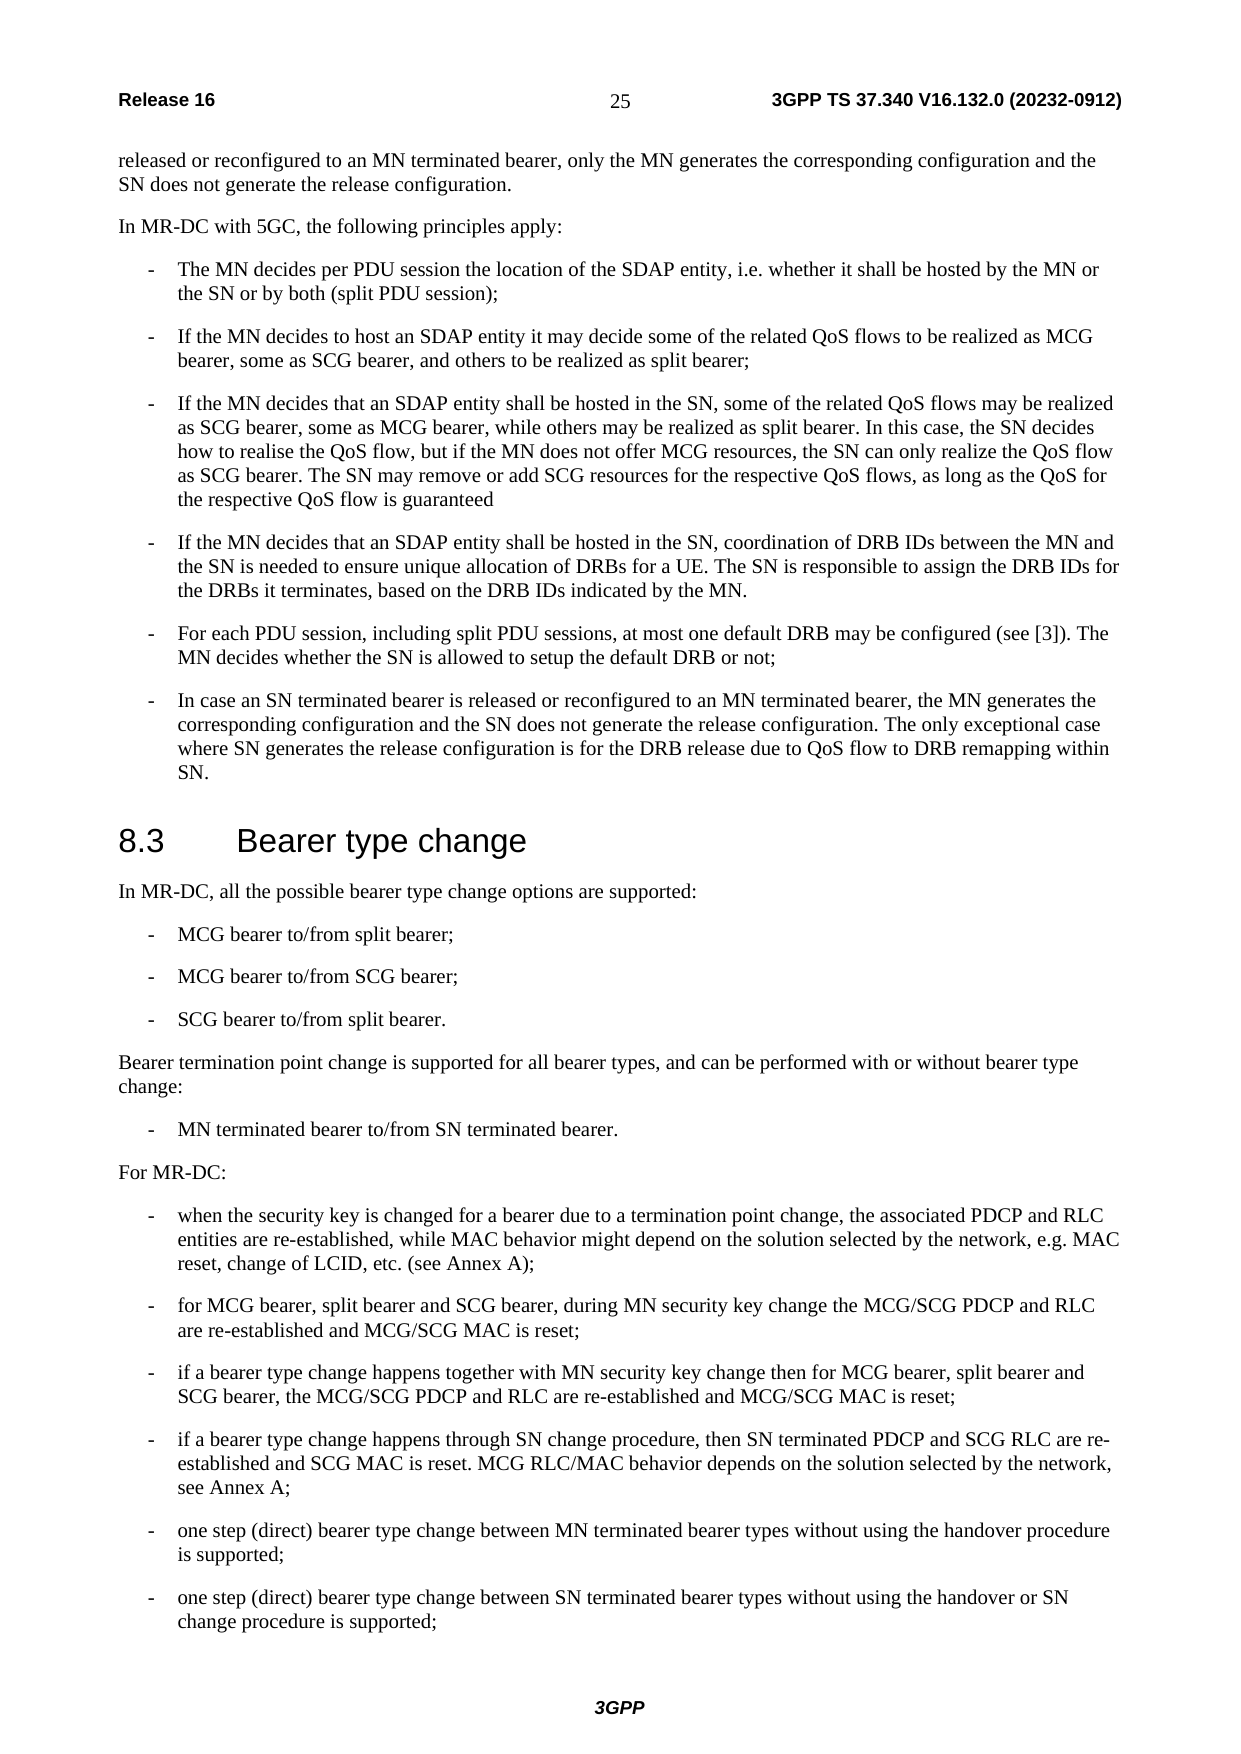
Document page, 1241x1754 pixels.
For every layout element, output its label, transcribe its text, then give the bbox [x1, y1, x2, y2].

text - If the MN decides to host an SDAP entity it may decide some of the related QoS flows to be realized as MCG bearer, some as SCG bearer, and others to be realized as split bearer; [148, 324, 1122, 372]
text For MR-DC: [118, 1160, 1122, 1184]
text - For each PDU session, including split PDU sessions, at most one default DRB may be configured (see [3]). The MN decides whether the SN is allowed to setup the default DRB or not; [148, 621, 1122, 669]
text - when the security key is changed for a bearer due to a termination point change, the associated PDCP and RLC entities are re-established, while MAC behavior might depend on the solution selected by the network, e.g. MAC reset, change of LCID, etc. (see Annex A); [148, 1202, 1122, 1275]
text Bearer termination point change is supported for all bearer types, and can be performed with or without bearer type change: [118, 1050, 1122, 1098]
text - In case an SN terminated bearer is released or reconfigured to an MN terminated bearer, the MN generates the corresponding configuration and the SN does not generate the release configuration. The only exceptional case where SN generates the release configuration is for the DRB release due to QoS flow to DRB remapping within SN. [148, 688, 1122, 784]
text - MN terminated bearer to/from SN terminated bearer. [148, 1117, 1122, 1141]
text In MR-DC with 5GC, the following principles apply: [118, 214, 1122, 238]
text - SCG bearer to/from split bearer. [148, 1007, 1122, 1031]
text - one step (direct) bearer type change between MN terminated bearer types without using the handover procedure is supported; [148, 1518, 1122, 1566]
text - one step (direct) bearer type change between SN terminated bearer types without using the handover or SN change procedure is supported; [148, 1585, 1122, 1633]
text - The MN decides per PDU session the location of the SDAP entity, i.e. whether it shall be hosted by the MN or the SN or by both (split PDU session); [148, 257, 1122, 305]
text - MCG bearer to/from split bearer; [148, 922, 1122, 946]
text In MR-DC, all the possible bearer type change options are supported: [118, 879, 1122, 903]
text - If the MN decides that an SDAP entity shall be hosted in the SN, coordination of DRB IDs between the MN and the SN is needed to ensure unique allocation of DRBs for a UE. The SN is responsible to assign the DRB IDs for the DRBs it terminates, based on the DRB IDs indicated by the MN. [148, 530, 1122, 602]
text - if a bearer type change happens through SN change procedure, then SN terminated PDCP and SCG RLC are re-established and SCG MAC is reset. MCG RLC/MAC behavior depends on the solution selected by the network, see Annex A; [148, 1427, 1122, 1499]
text - if a bearer type change happens together with MN security key change then for MCG bearer, split bearer and SCG bearer, the MCG/SCG PDCP and RLC are re-established and MCG/SCG MAC is reset; [148, 1360, 1122, 1408]
text - MCG bearer to/from SCG bearer; [148, 964, 1122, 988]
text - If the MN decides that an SDAP entity shall be hosted in the SN, some of the related QoS flows may be realized as SCG bearer, some as MCG bearer, while others may be realized as split bearer. In this case, the SN decides how to realise the QoS flow, but if the MN does not offer MCG resources, the SN can only realize the QoS flow as SCG bearer. The SN may remove or add SCG resources for the respective QoS flows, as long as the QoS for the respective QoS flow is guaranteed [148, 391, 1122, 511]
subtitle 8.3 Bearer type change [118, 822, 1122, 860]
text - for MCG bearer, split bearer and SCG bearer, during MN security key change the MCG/SCG PDCP and RLC are re-established and MCG/SCG MAC is reset; [148, 1293, 1122, 1342]
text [118, 147, 1122, 196]
